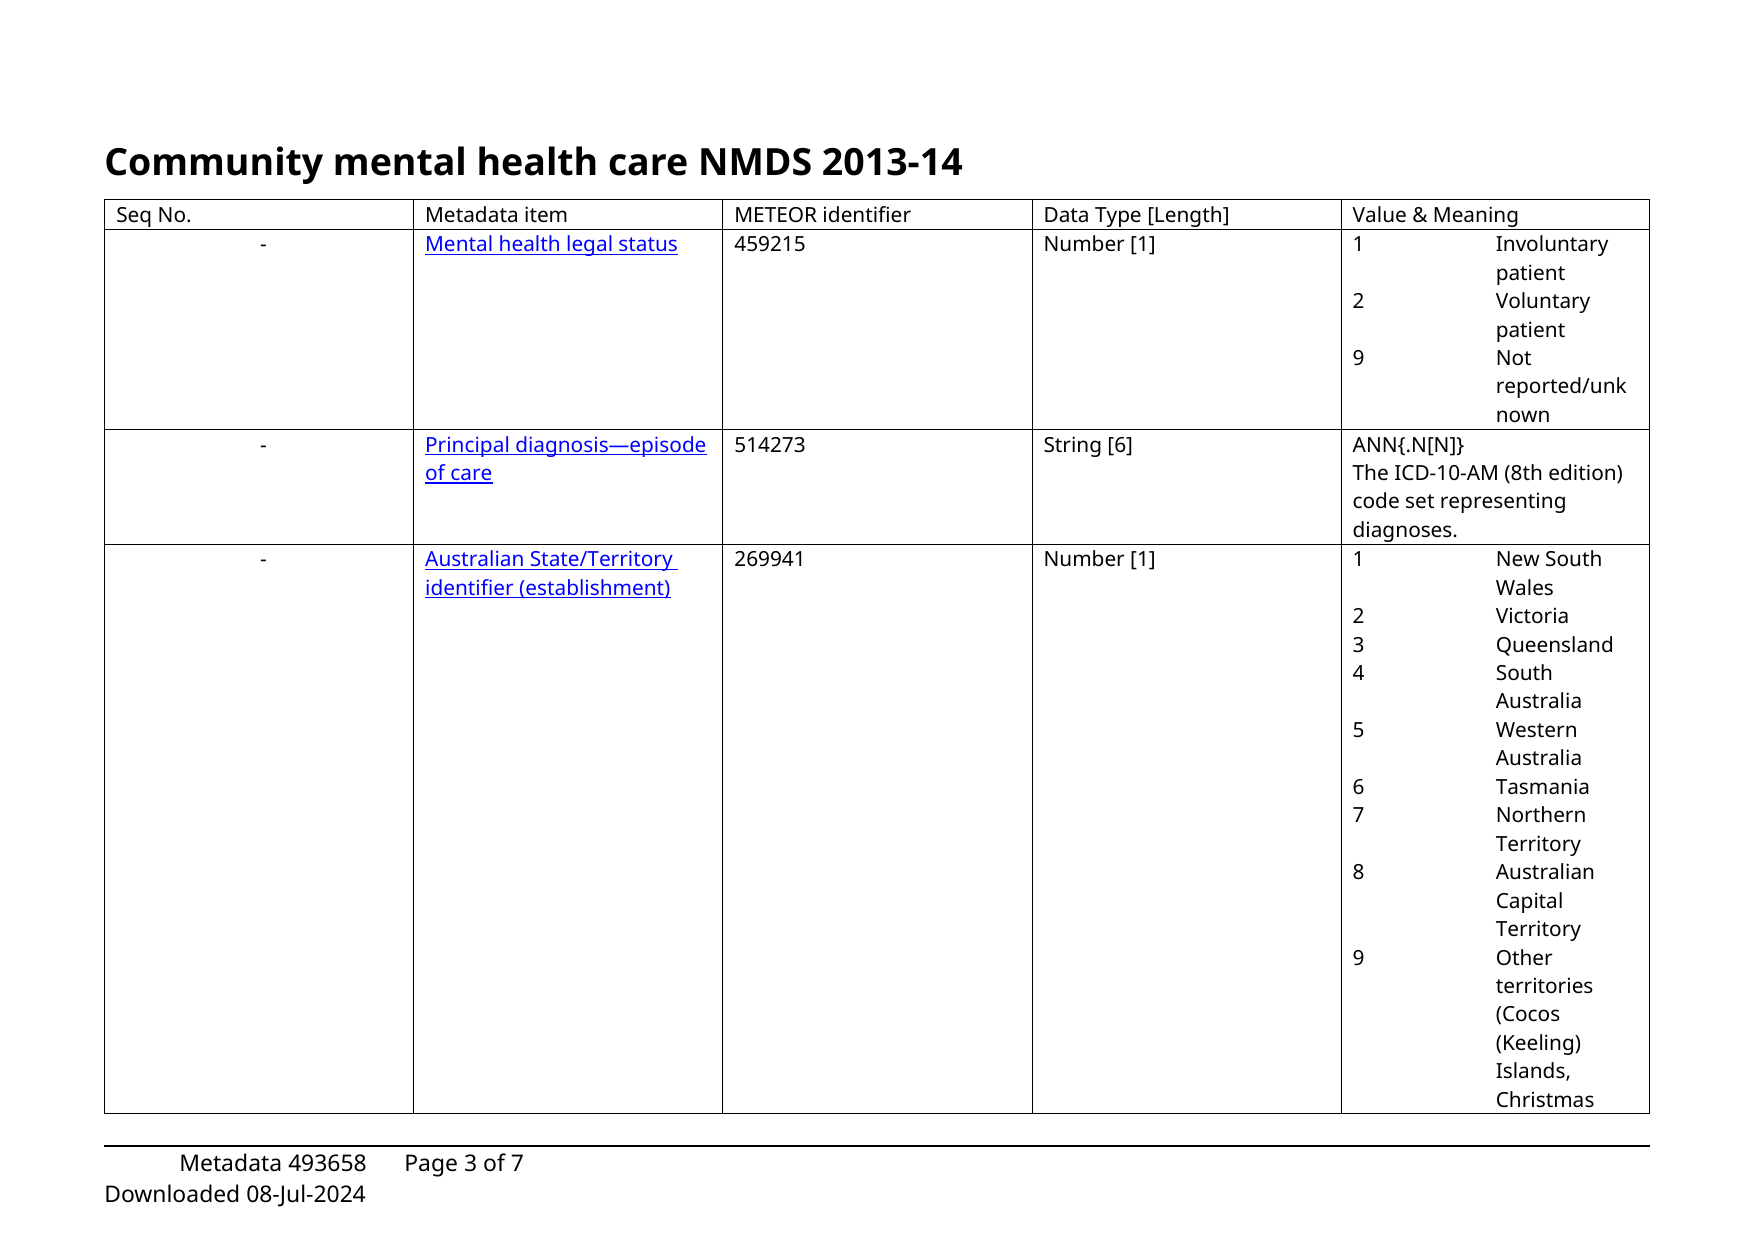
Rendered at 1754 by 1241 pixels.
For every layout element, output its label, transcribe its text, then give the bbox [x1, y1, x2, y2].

table_header [723, 200, 1032, 229]
table_header [1342, 430, 1649, 544]
table_header [105, 230, 413, 429]
table_header [1033, 430, 1341, 544]
table_header [105, 430, 413, 544]
table_header [414, 545, 722, 1113]
table_header [723, 430, 1032, 544]
subtitle Community mental health care NMDS 2013-14 [104, 135, 1650, 186]
table_header [1342, 200, 1649, 229]
table_header [723, 230, 1032, 429]
table_header [1033, 545, 1341, 1113]
table_header [414, 430, 722, 544]
table_header [1033, 200, 1341, 229]
table_header [105, 200, 413, 229]
table_header [723, 545, 1032, 1113]
table_header [105, 545, 413, 1113]
table_header [1033, 230, 1341, 429]
table_header [1342, 545, 1649, 1113]
table_header [414, 230, 722, 429]
table_header [1342, 230, 1649, 429]
table_header [414, 200, 722, 229]
